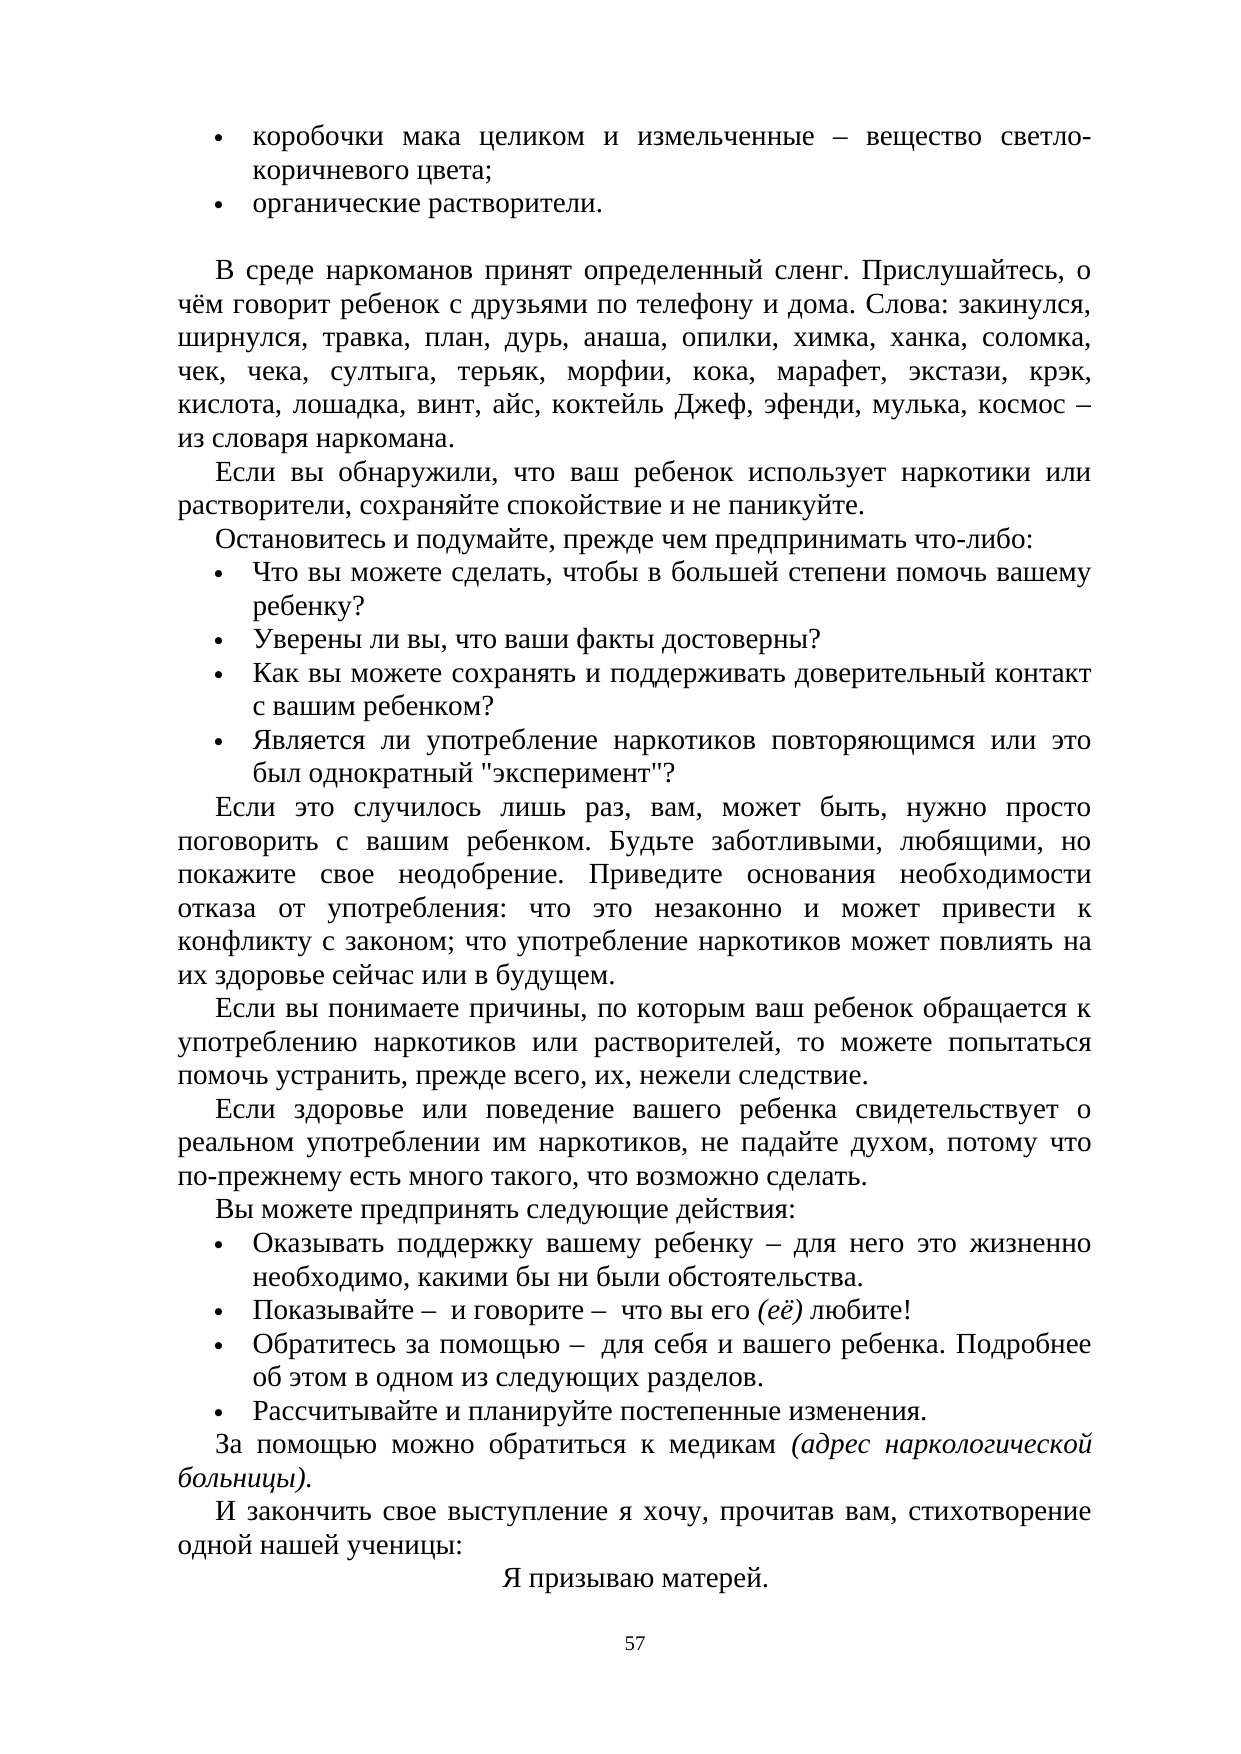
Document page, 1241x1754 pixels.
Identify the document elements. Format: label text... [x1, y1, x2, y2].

list Оказывать поддержку вашему ребенку – для него это жизненно необходимо, какими бы ни были обстоятельства. [215, 1225, 1092, 1292]
list Рассчитывайте и планируйте постепенные изменения. [215, 1393, 1092, 1426]
text Если вы обнаружили, что ваш ребенок использует наркотики или растворители, сохраняйте спокойствие и не паникуйте. [177, 454, 1092, 521]
text Если здоровье или поведение вашего ребенка свидетельствует о реальном употреблении им наркотиков, не падайте духом, потому что по-прежнему есть много такого, что возможно сделать. [177, 1091, 1092, 1192]
text Если вы понимаете причины, по которым ваш ребенок обращается к употреблению наркотиков или растворителей, то можете попытаться помочь устранить, прежде всего, их, нежели следствие. [177, 990, 1092, 1091]
text И закончить свое выступление я хочу, прочитав вам, стихотворение одной нашей ученицы: [177, 1493, 1092, 1561]
text За помощью можно обратиться к медикам (адрес наркологической больницы). [177, 1426, 1092, 1493]
list Является ли употребление наркотиков повторяющимся или это был однократный "эксперимент"? [215, 722, 1092, 789]
list Показывайте – и говорите – что вы его (её) любите! [215, 1292, 1092, 1326]
text В среде наркоманов принят определенный сленг. Прислушайтесь, о чём говорит ребенок с друзьями по телефону и дома. Слова: закинулся, ширнулся, травка, план, дурь, анаша, опилки, химка, ханка, соломка, чек, чека, султыга, терьяк, морфии, кока, марафет, экстази, крэк, кислота, лошадка, винт, айс, коктейль Джеф, эфенди, мулька, космос – из словаря наркомана. [177, 252, 1092, 454]
text Вы можете предпринять следующие действия: [177, 1192, 1092, 1225]
list Что вы можете сделать, чтобы в большей степени помочь вашему ребенку? [215, 554, 1092, 621]
list Обратитесь за помощью – для себя и вашего ребенка. Подробнее об этом в одном из следующих разделов. [215, 1326, 1092, 1393]
list Как вы можете сохранять и поддерживать доверительный контакт с вашим ребенком? [215, 655, 1092, 722]
list Уверены ли вы, что ваши факты достоверны? [215, 621, 1092, 655]
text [502, 1561, 1092, 1594]
text Если это случилось лишь раз, вам, может быть, нужно просто поговорить с вашим ребенком. Будьте заботливыми, любящими, но покажите свое неодобрение. Приведите основания необходимости отказа от употребления: что это незаконно и может привести к конфликту с законом; что употребление наркотиков может повлиять на их здоровье сейчас или в будущем. [177, 789, 1092, 990]
list органические растворители. [215, 185, 1092, 219]
list коробочки мака целиком и измельченные – вещество светло-коричневого цвета; [215, 118, 1092, 185]
text Остановитесь и подумайте, прежде чем предпринимать что-либо: [177, 521, 1092, 554]
